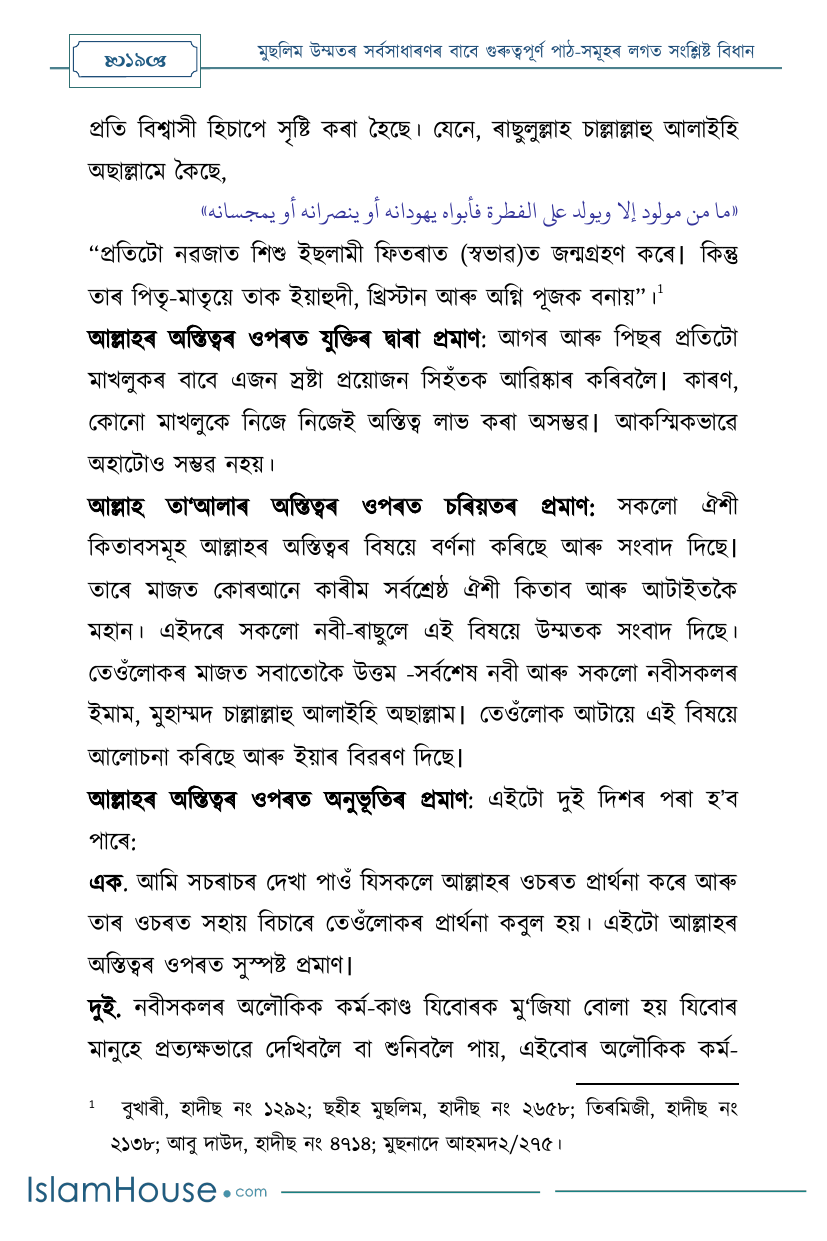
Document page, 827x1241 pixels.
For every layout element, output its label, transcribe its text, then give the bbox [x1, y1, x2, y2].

text এক. আমি সচৰাচৰ দেখা পাওঁ যিসকলে আল্লাহৰ ওচৰত প্ৰাৰ্থনা কৰে আৰু তাৰ ওচৰত সহায় বিচাৰে তেওঁলোকৰ প্ৰাৰ্থনা কবুল হয়। এইটো আল্লাহৰ অস্তিত্বৰ ওপৰত সুস্পষ্ট প্ৰমাণ। [89, 860, 738, 985]
text আল্লাহৰ অস্তিত্বৰ ওপৰত অনুভূতিৰ প্ৰমাণ: এইটো দুই দিশৰ পৰা হ’ব পাৰে: [89, 777, 738, 860]
picture [548, 1170, 807, 1208]
text “প্ৰতিটো নৱজাত শিশু ইছলামী ফিতৰাত (স্বভাৱ)ত জন্মগ্ৰহণ কৰে। কিন্তু তাৰ পিতৃ-মাতৃয়ে তাক ইয়াহুদী, খ্ৰিস্টান আৰু অগ্নি পূজক বনায়”। [89, 232, 738, 316]
text আল্লাহ তা‘আলাৰ অস্তিত্বৰ ওপৰত চৰিয়তৰ প্ৰমাণ: সকলো ঐশী কিতাবসমূহ আল্লাহৰ অস্তিত্বৰ বিষয়ে বৰ্ণনা কৰিছে আৰু সংবাদ দিছে। তাৰে মাজত কোৰআনে কাৰীম সৰ্বশ্ৰেষ্ঠ ঐশী কিতাব আৰু আটাইতকৈ মহান। এইদৰে সকলো নবী-ৰাছুলে এই বিষয়ে উম্মতক সংবাদ দিছে। তেওঁলোকৰ মাজত সবাতোকৈ উত্তম -সৰ্বশেষ নবী আৰু সকলো নবীসকলৰ ইমাম, মুহাম্মদ চাল্লাল্লাহু আলাইহি অছাল্লাম। তেওঁলোক আটায়ে এই বিষয়ে আলোচনা কৰিছে আৰু ইয়াৰ বিৱৰণ দিছে। [89, 484, 738, 777]
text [89, 985, 738, 1068]
text «ما من مولود إلا ويولد على الفطرة فأبواه يهودانه أو ينصرانه أو يمجسانه» [89, 190, 738, 232]
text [89, 107, 738, 190]
picture [20, 1171, 541, 1209]
text আল্লাহৰ অস্তিত্বৰ ওপৰত যুক্তিৰ দ্বাৰা প্ৰমাণ: আগৰ আৰু পিছৰ প্ৰতিটো মাখলুকৰ বাবে এজন স্ৰষ্টা প্ৰয়োজন সিহঁতক আৱিষ্কাৰ কৰিবলৈ। কাৰণ, কোনো মাখলুকে নিজে নিজেই অস্তিত্ব লাভ কৰা অসম্ভৱ। আকস্মিকভাৱে অহাটোও সম্ভৱ নহয়। [89, 316, 738, 484]
